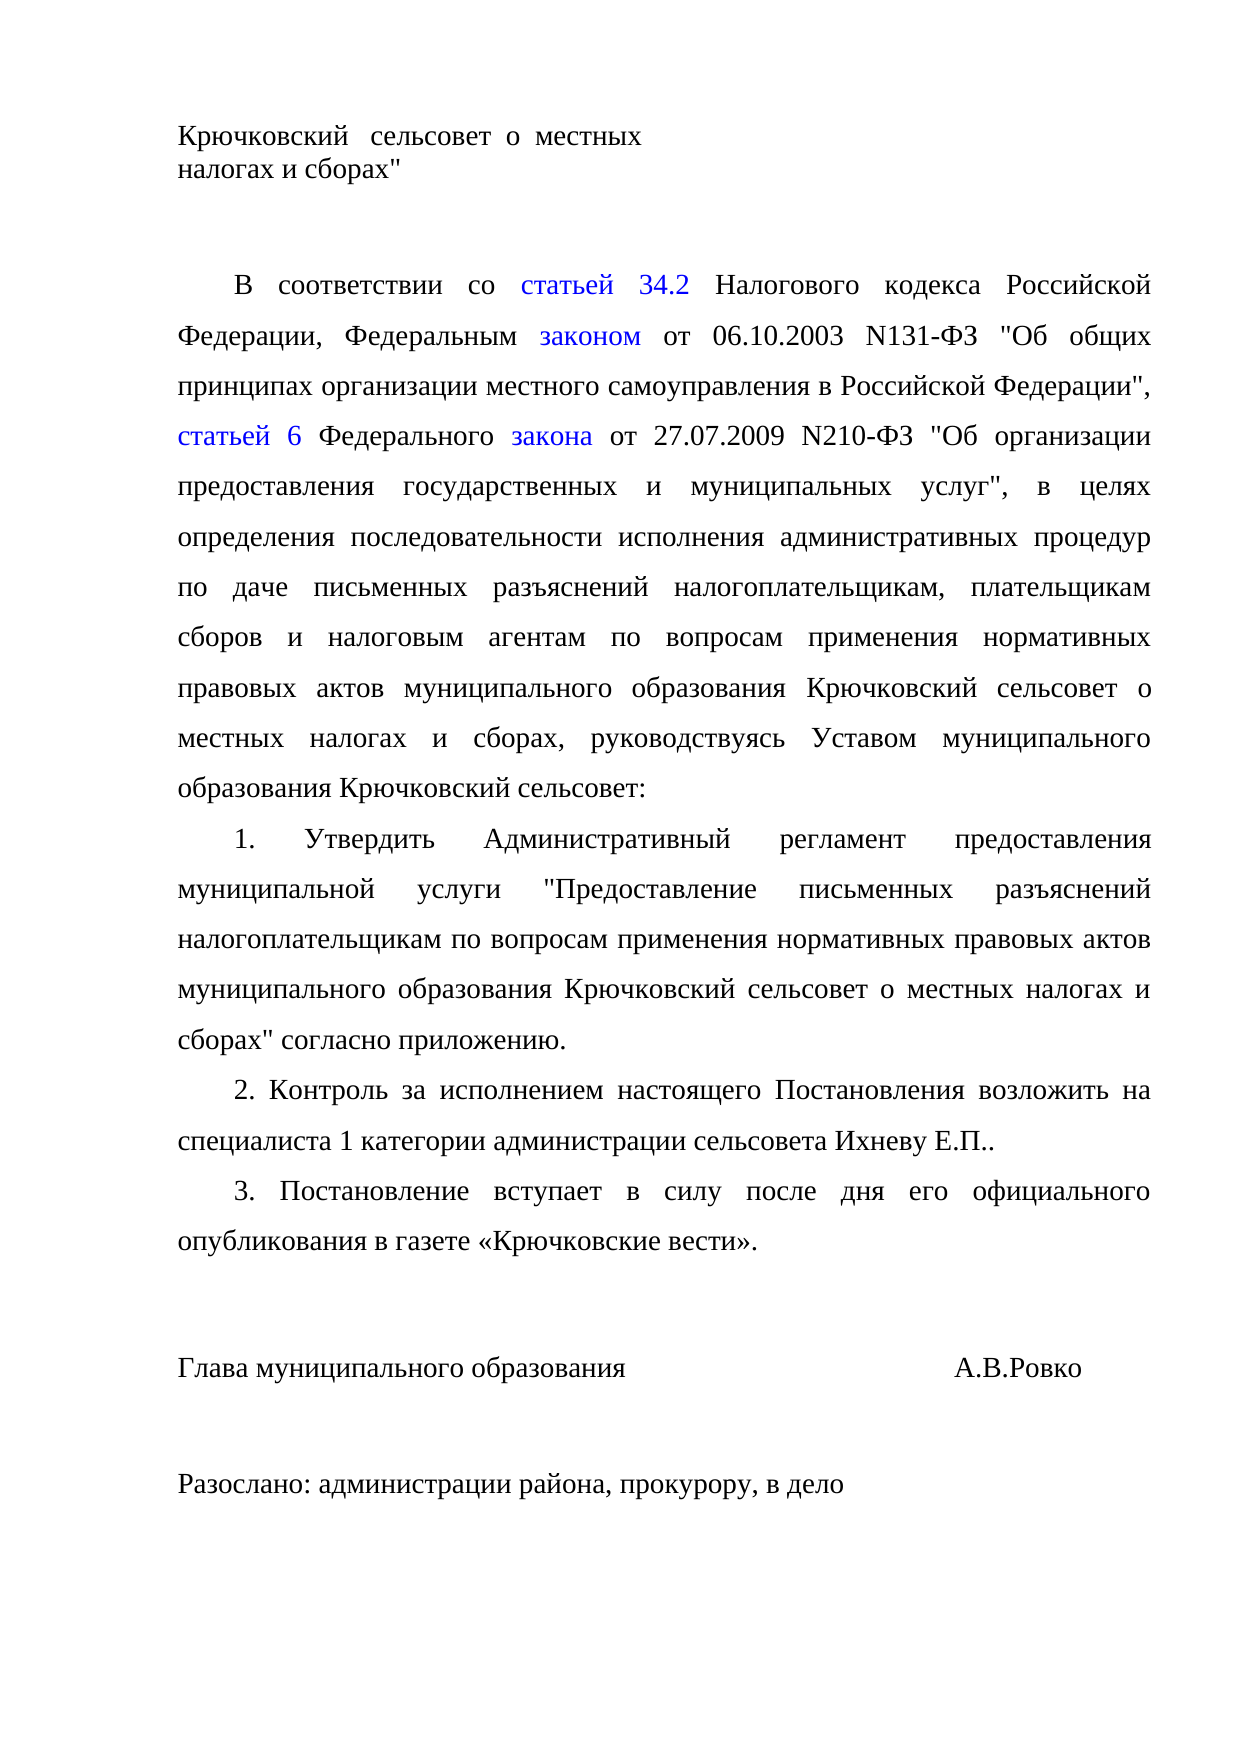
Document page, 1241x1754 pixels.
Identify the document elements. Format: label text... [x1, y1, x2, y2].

text Крючковский сельсовет о местных [177, 118, 1152, 152]
text 2. Контроль за исполнением настоящего Постановления возложить на специалиста 1 категории администрации сельсовета Ихневу Е.П.. [177, 1072, 1152, 1156]
text Глава муниципального образования А.В.Ровко [177, 1351, 1152, 1384]
text Разослано: администрации района, прокурору, в дело [177, 1466, 1152, 1500]
text В соответствии со статьей 34.2 Налогового кодекса Российской Федерации, Федеральным законом от 06.10.2003 N131-ФЗ "Об общих принципах организации местного самоуправления в Российской Федерации", статьей 6 Федерального закона от 27.07.2009 N210-ФЗ "Об организации предоставления государственных и муниципальных услуг", в целях определения последовательности исполнения административных процедур по даче письменных разъяснений налогоплательщикам, плательщикам сборов и налоговым агентам по вопросам применения нормативных правовых актов муниципального образования Крючковский сельсовет о местных налогах и сборах, руководствуясь Уставом муниципального образования Крючковский сельсовет: [177, 267, 1152, 804]
text 3. Постановление вступает в силу после дня его официального опубликования в газете «Крючковские вести». [177, 1173, 1152, 1257]
text 1. Утвердить Административный регламент предоставления муниципальной услуги "Предоставление письменных разъяснений налогоплательщикам по вопросам применения нормативных правовых актов муниципального образования Крючковский сельсовет о местных налогах и сборах" согласно приложению. [177, 821, 1152, 1056]
title налогах и сборах" [177, 152, 1152, 185]
